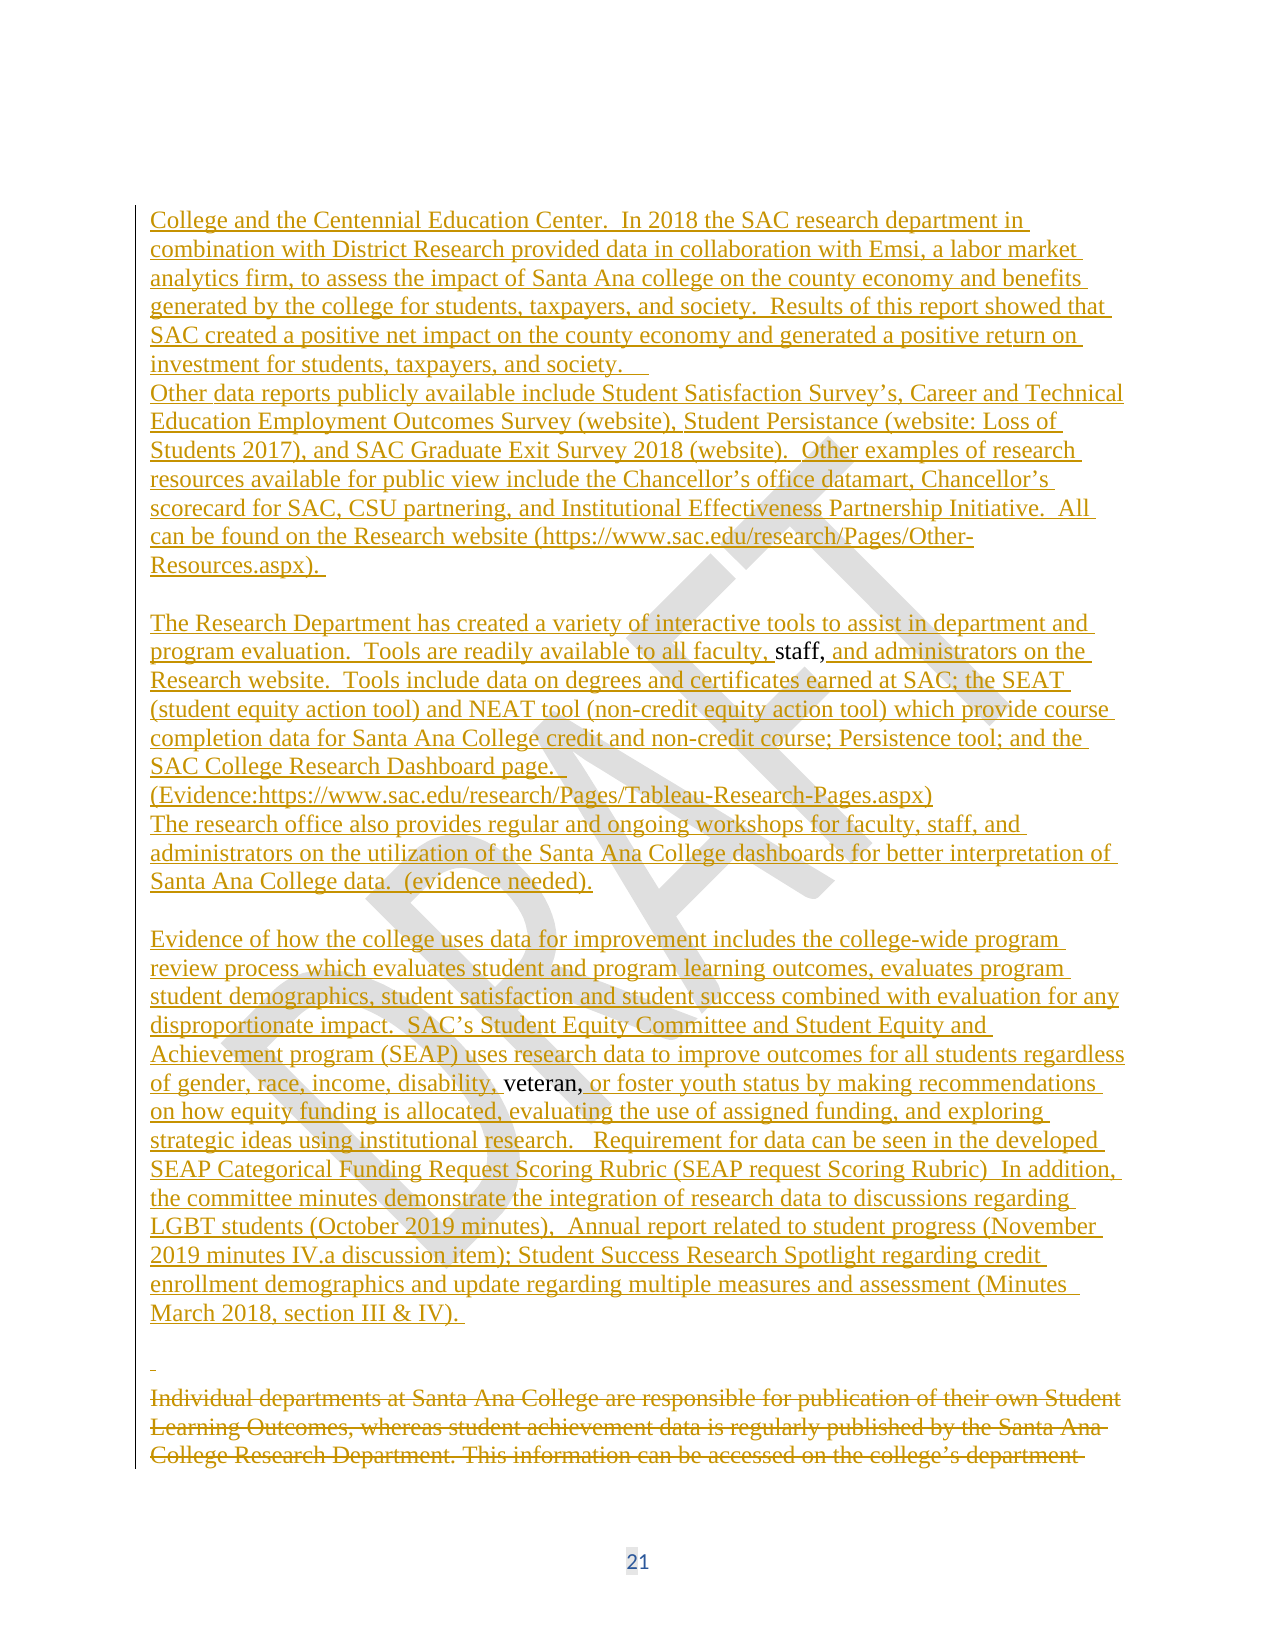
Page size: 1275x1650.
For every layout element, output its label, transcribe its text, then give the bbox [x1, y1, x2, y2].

text staff, [150, 608, 1125, 809]
text veteran, [150, 924, 1125, 1064]
text veteran, [150, 1065, 1125, 1326]
